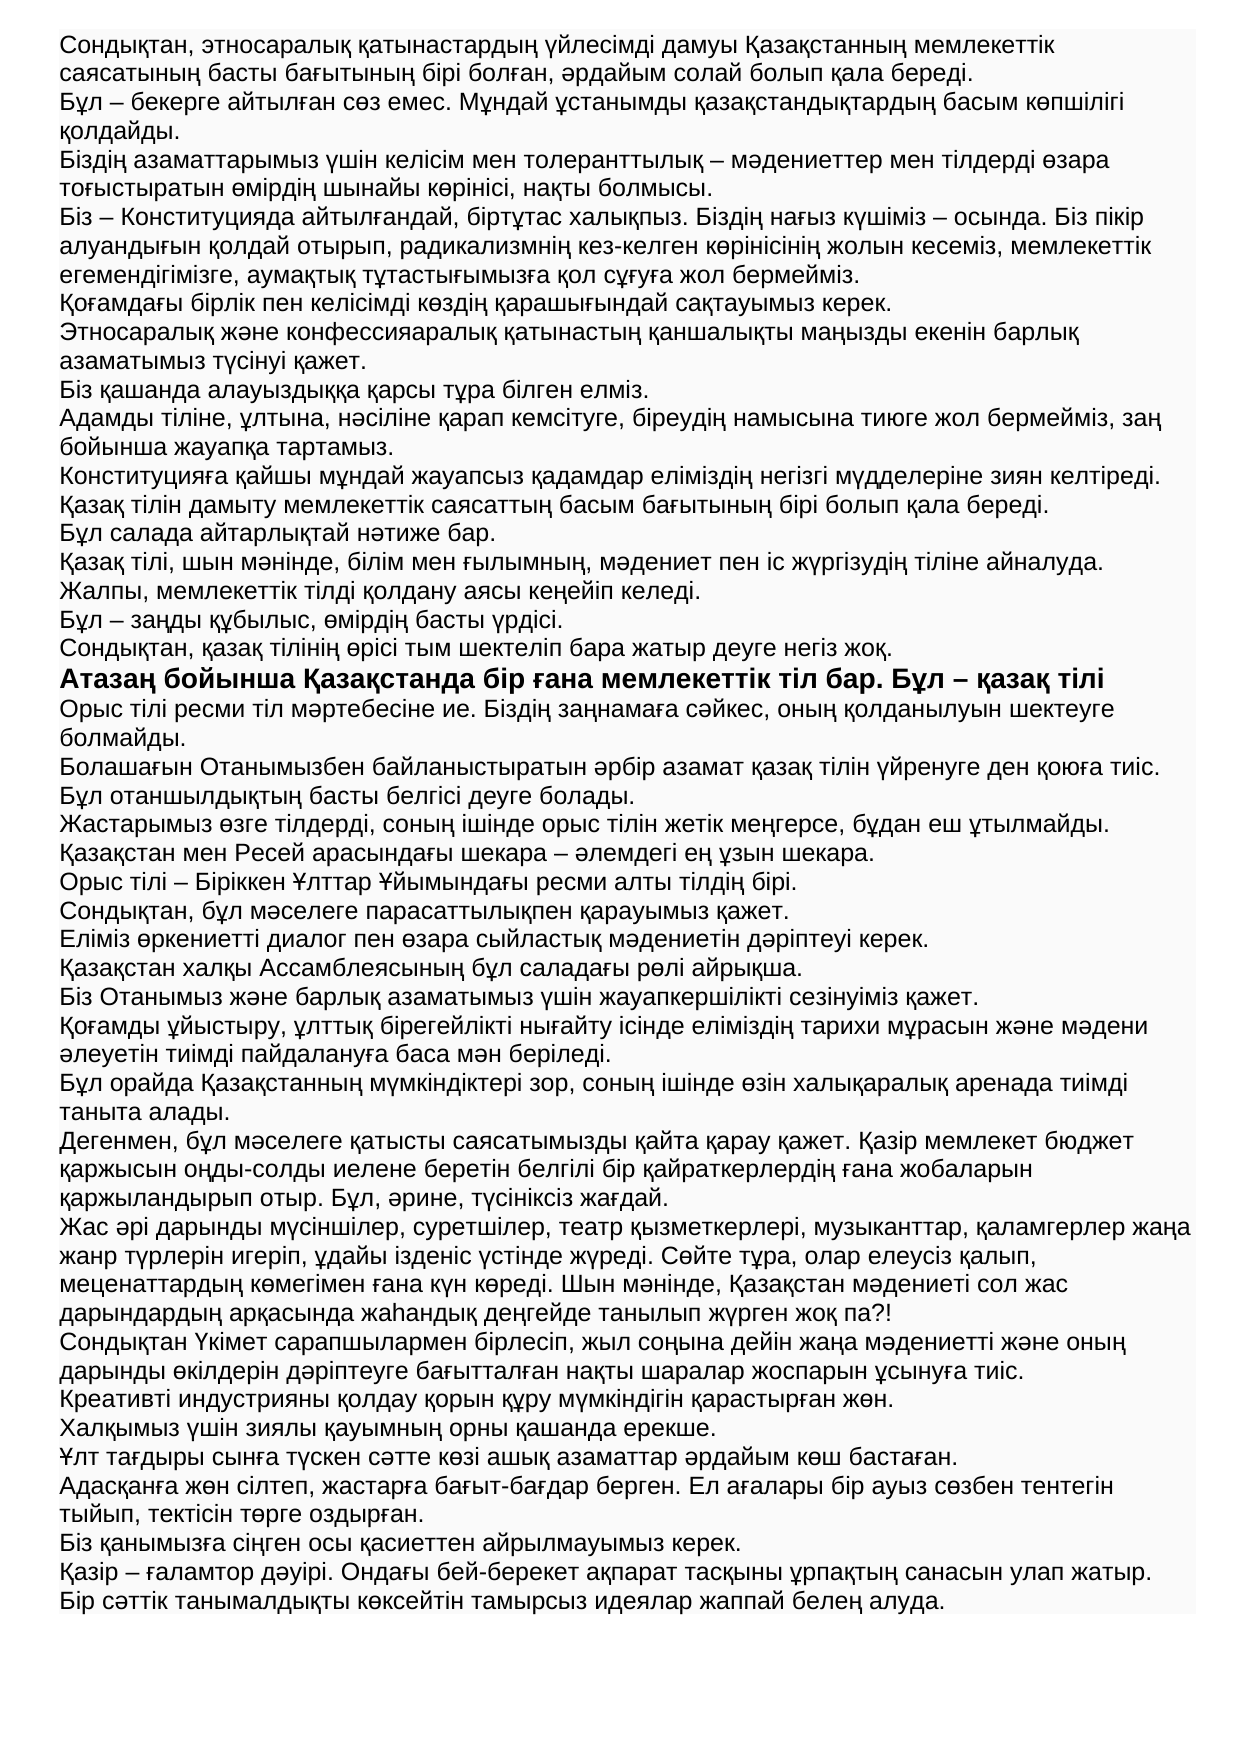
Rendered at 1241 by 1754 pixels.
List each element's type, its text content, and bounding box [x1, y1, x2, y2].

text Конституцияға қайшы мұндай жауапсыз қадамдар еліміздің негізгі мүдделеріне зиян келтіреді. [59, 461, 1196, 489]
text Ұлт тағдыры сынға түскен сәтте көзі ашық азаматтар әрдайым көш бастаған. [59, 1442, 1196, 1471]
text Еліміз өркениетті диалог пен өзара сыйластық мәдениетін дәріптеуі керек. [59, 924, 1196, 953]
text Дегенмен, бұл мәселеге қатысты саясатымызды қайта қарау қажет. Қазір мемлекет бюджет қаржысын оңды-солды иелене беретін белгілі бір қайраткерлердің ғана жобаларын қаржыландырып отыр. Бұл, әрине, түсініксіз жағдай. [59, 1126, 1196, 1212]
text Жас әрі дарынды мүсіншілер, суретшілер, театр қызметкерлері, музыканттар, қаламгерлер жаңа жанр түрлерін игеріп, ұдайы ізденіс үстінде жүреді. Сөйте тұра, олар елеусіз қалып, меценаттардың көмегімен ғана күн көреді. Шын мәнінде, Қазақстан мәдениеті сол жас дарындардың арқасында жаһандық деңгейде танылып жүрген жоқ па?! [59, 1212, 1196, 1327]
text Бұл орайда Қазақстанның мүмкіндіктері зор, соның ішінде өзін халықаралық аренада тиімді таныта алады. [59, 1068, 1196, 1126]
text Бұл отаншылдықтың басты белгісі деуге болады. [59, 781, 1196, 809]
text Сондықтан, этносаралық қатынастардың үйлесімді дамуы Қазақстанның мемлекеттік саясатының басты бағытының бірі болған, әрдайым солай болып қала береді. [59, 29, 1196, 87]
text Біздің азаматтарымыз үшін келісім мен толеранттылық – мәдениеттер мен тілдерді өзара тоғыстыратын өмірдің шынайы көрінісі, нақты болмысы. [59, 144, 1196, 202]
text Біз Отанымыз және барлық азаматымыз үшін жауапкершілікті сезінуіміз қажет. [59, 982, 1196, 1011]
text Орыс тілі – Біріккен Ұлттар Ұйымындағы ресми алты тілдің бірі. [59, 867, 1196, 896]
text Қазақстан мен Ресей арасындағы шекара – әлемдегі ең ұзын шекара. [59, 838, 1196, 867]
text Қазақ тілін дамыту мемлекеттік саясаттың басым бағытының бірі болып қала береді. [59, 489, 1196, 518]
text Сондықтан, бұл мәселеге парасаттылықпен қарауымыз қажет. [59, 896, 1196, 924]
text Қоғамды ұйыстыру, ұлттық бірегейлікті нығайту ісінде еліміздің тарихи мұрасын және мәдени әлеуетін тиімді пайдалануға баса мән беріледі. [59, 1011, 1196, 1068]
text Сондықтан Үкімет сарапшылармен бірлесіп, жыл соңына дейін жаңа мәдениетті және оның дарынды өкілдерін дәріптеуге бағытталған нақты шаралар жоспарын ұсынуға тиіс. [59, 1327, 1196, 1384]
text Қазақ тілі, шын мәнінде, білім мен ғылымның, мәдениет пен іс жүргізудің тіліне айналуда. [59, 547, 1196, 576]
text Біз – Конституцияда айтылғандай, біртұтас халықпыз. Біздің нағыз күшіміз – осында. Біз пікір алуандығын қолдай отырып, радикализмнің кез-келген көрінісінің жолын кесеміз, мемлекеттік егемендігімізге, аумақтық тұтастығымызға қол сұғуға жол бермейміз. [59, 202, 1196, 288]
text Атазаң бойынша Қазақстанда бір ғана мемлекеттік тіл бар. Бұл – қазақ тілі [59, 662, 1196, 694]
text Адамды тіліне, ұлтына, нәсіліне қарап кемсітуге, біреудің намысына тиюге жол бермейміз, заң бойынша жауапқа тартамыз. [59, 403, 1196, 461]
text Халқымыз үшін зиялы қауымның орны қашанда ерекше. [59, 1413, 1196, 1442]
text Этносаралық және конфессияаралық қатынастың қаншалықты маңызды екенін барлық азаматымыз түсінуі қажет. [59, 317, 1196, 374]
text Бұл салада айтарлықтай нәтиже бар. [59, 518, 1196, 547]
text Қазір – ғаламтор дәуірі. Ондағы бей-берекет ақпарат тасқыны ұрпақтың санасын улап жатыр. [59, 1557, 1196, 1586]
text Креативті индустрияны қолдау қорын құру мүмкіндігін қарастырған жөн. [59, 1384, 1196, 1413]
text Бір сәттік танымалдықты көксейтін тамырсыз идеялар жаппай белең алуда. [59, 1586, 1196, 1614]
text Болашағын Отанымызбен байланыстыратын әрбір азамат қазақ тілін үйренуге ден қоюға тиіс. [59, 752, 1196, 781]
text Адасқанға жөн сілтеп, жастарға бағыт-бағдар берген. Ел ағалары бір ауыз сөзбен тентегін тыйып, тектісін төрге оздырған. [59, 1471, 1196, 1528]
text Бұл – бекерге айтылған сөз емес. Мұндай ұстанымды қазақстандықтардың басым көпшілігі қолдайды. [59, 87, 1196, 144]
text Біз қанымызға сіңген осы қасиеттен айрылмауымыз керек. [59, 1528, 1196, 1557]
text Бұл – заңды құбылыс, өмірдің басты үрдісі. [59, 604, 1196, 633]
text Қоғамдағы бірлік пен келісімді көздің қарашығындай сақтауымыз керек. [59, 288, 1196, 317]
text Сондықтан, қазақ тілінің өрісі тым шектеліп бара жатыр деуге негіз жоқ. [59, 633, 1196, 662]
text Жалпы, мемлекеттік тілді қолдану аясы кеңейіп келеді. [59, 576, 1196, 604]
text Жастарымыз өзге тілдерді, соның ішінде орыс тілін жетік меңгерсе, бұдан еш ұтылмайды. [59, 809, 1196, 838]
text Қазақстан халқы Ассамблеясының бұл саладағы рөлі айрықша. [59, 953, 1196, 982]
text Біз қашанда алауыздыққа қарсы тұра білген елміз. [59, 374, 1196, 403]
text Орыс тілі ресми тіл мәртебесіне ие. Біздің заңнамаға сәйкес, оның қолданылуын шектеуге болмайды. [59, 694, 1196, 752]
